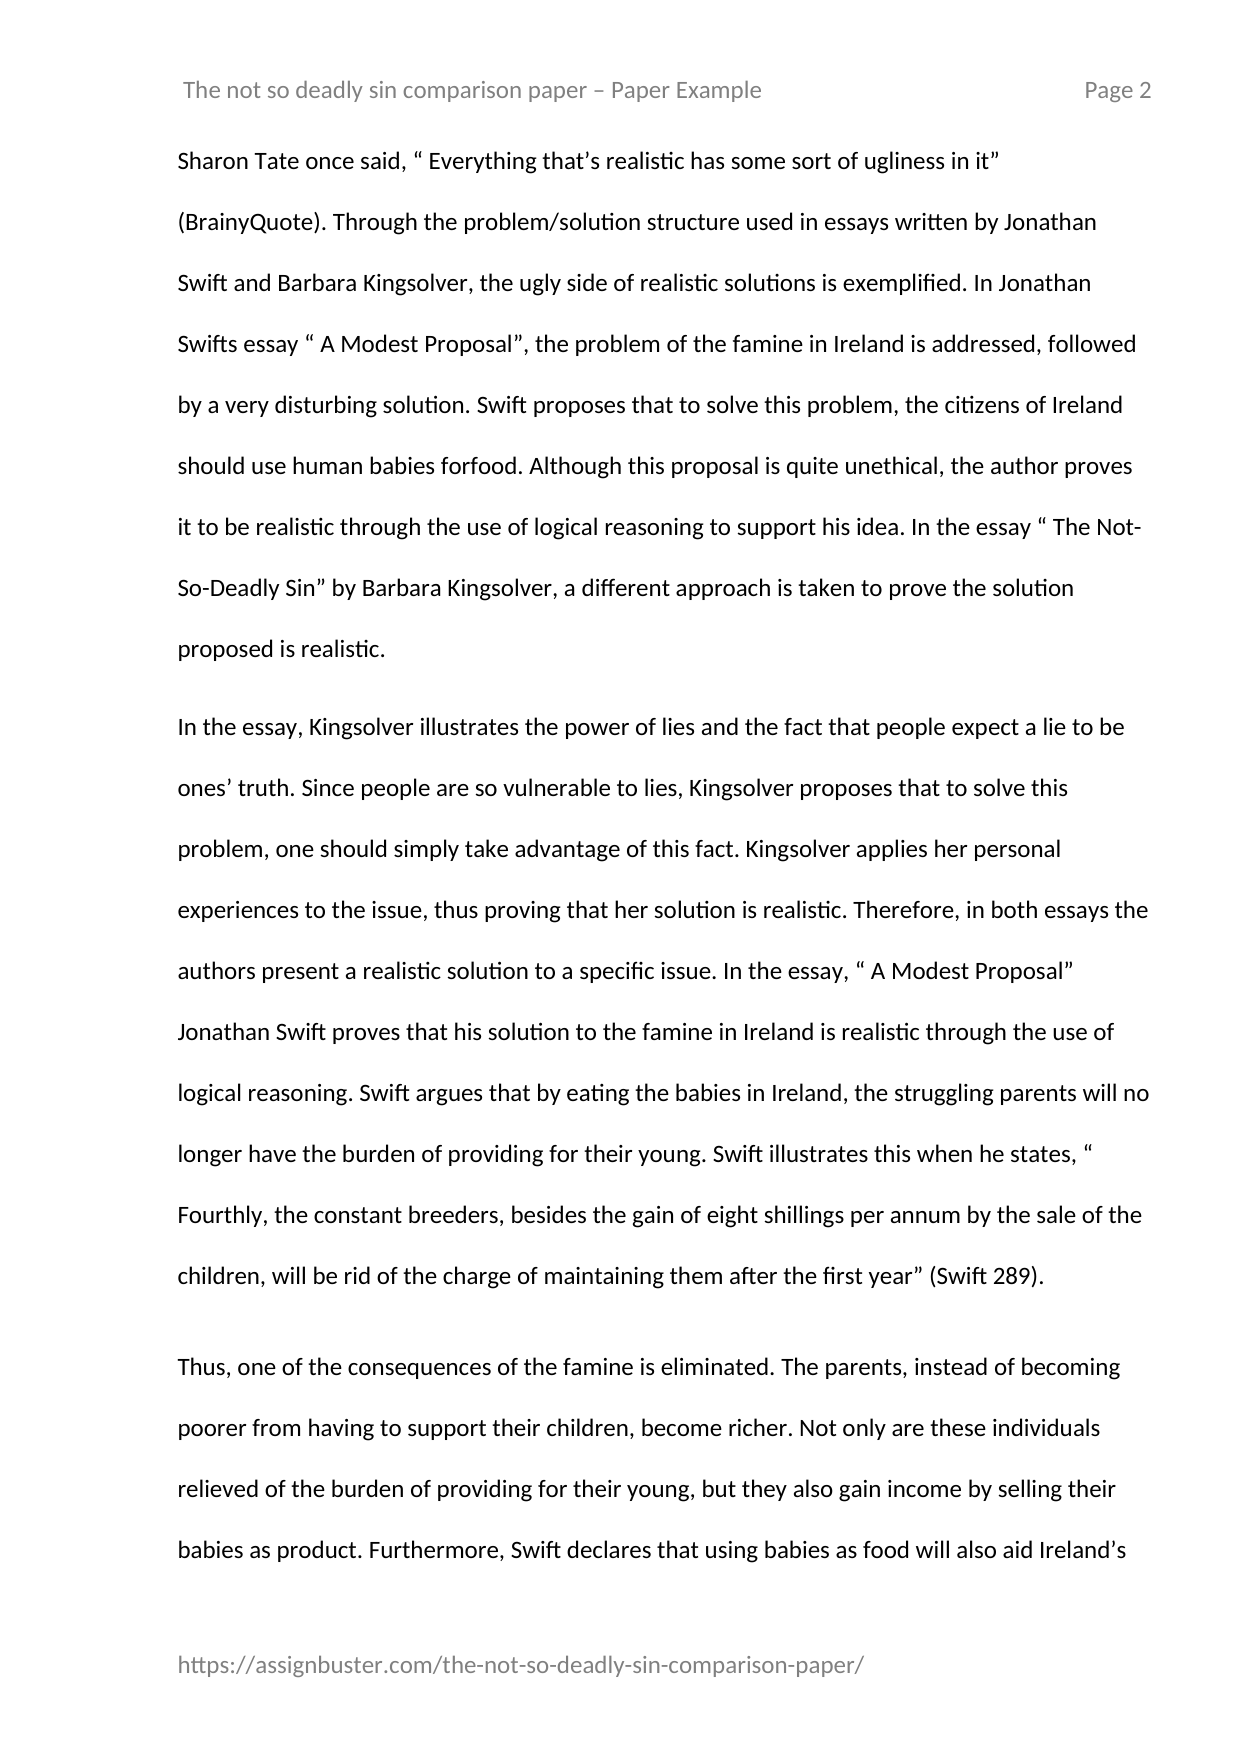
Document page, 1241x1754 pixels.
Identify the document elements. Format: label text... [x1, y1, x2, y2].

text In the essay, Kingsolver illustrates the power of lies and the fact that people expect a lie to be ones’ truth. Since people are so vulnerable to lies, Kingsolver proposes that to solve this problem, one should simply take advantage of this fact. Kingsolver applies her personal experiences to the issue, thus proving that her solution is realistic. Therefore, in both essays the authors present a realistic solution to a specific issue. In the essay, “ A Modest Proposal” Jonathan Swift proves that his solution to the famine in Ireland is realistic through the use of logical reasoning. Swift argues that by eating the babies in Ireland, the struggling parents will no longer have the burden of providing for their young. Swift illustrates this when he states, “ Fourthly, the constant breeders, besides the gain of eight shillings per annum by the sale of the children, will be rid of the charge of maintaining them after the first year” (Swift 289). [177, 711, 1152, 1291]
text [177, 1351, 1152, 1564]
text Sharon Tate once said, “ Everything that’s realistic has some sort of ugliness in it” (BrainyQuote). Through the problem/solution structure used in essays written by Jonathan Swift and Barbara Kingsolver, the ugly side of realistic solutions is exemplified. In Jonathan Swifts essay “ A Modest Proposal”, the problem of the famine in Ireland is addressed, followed by a very disturbing solution. Swift proposes that to solve this problem, the citizens of Ireland should use human babies forfood. Although this proposal is quite unethical, the author proves it to be realistic through the use of logical reasoning to support his idea. In the essay “ The Not-So-Deadly Sin” by Barbara Kingsolver, a different approach is taken to prove the solution proposed is realistic. [177, 145, 1152, 664]
